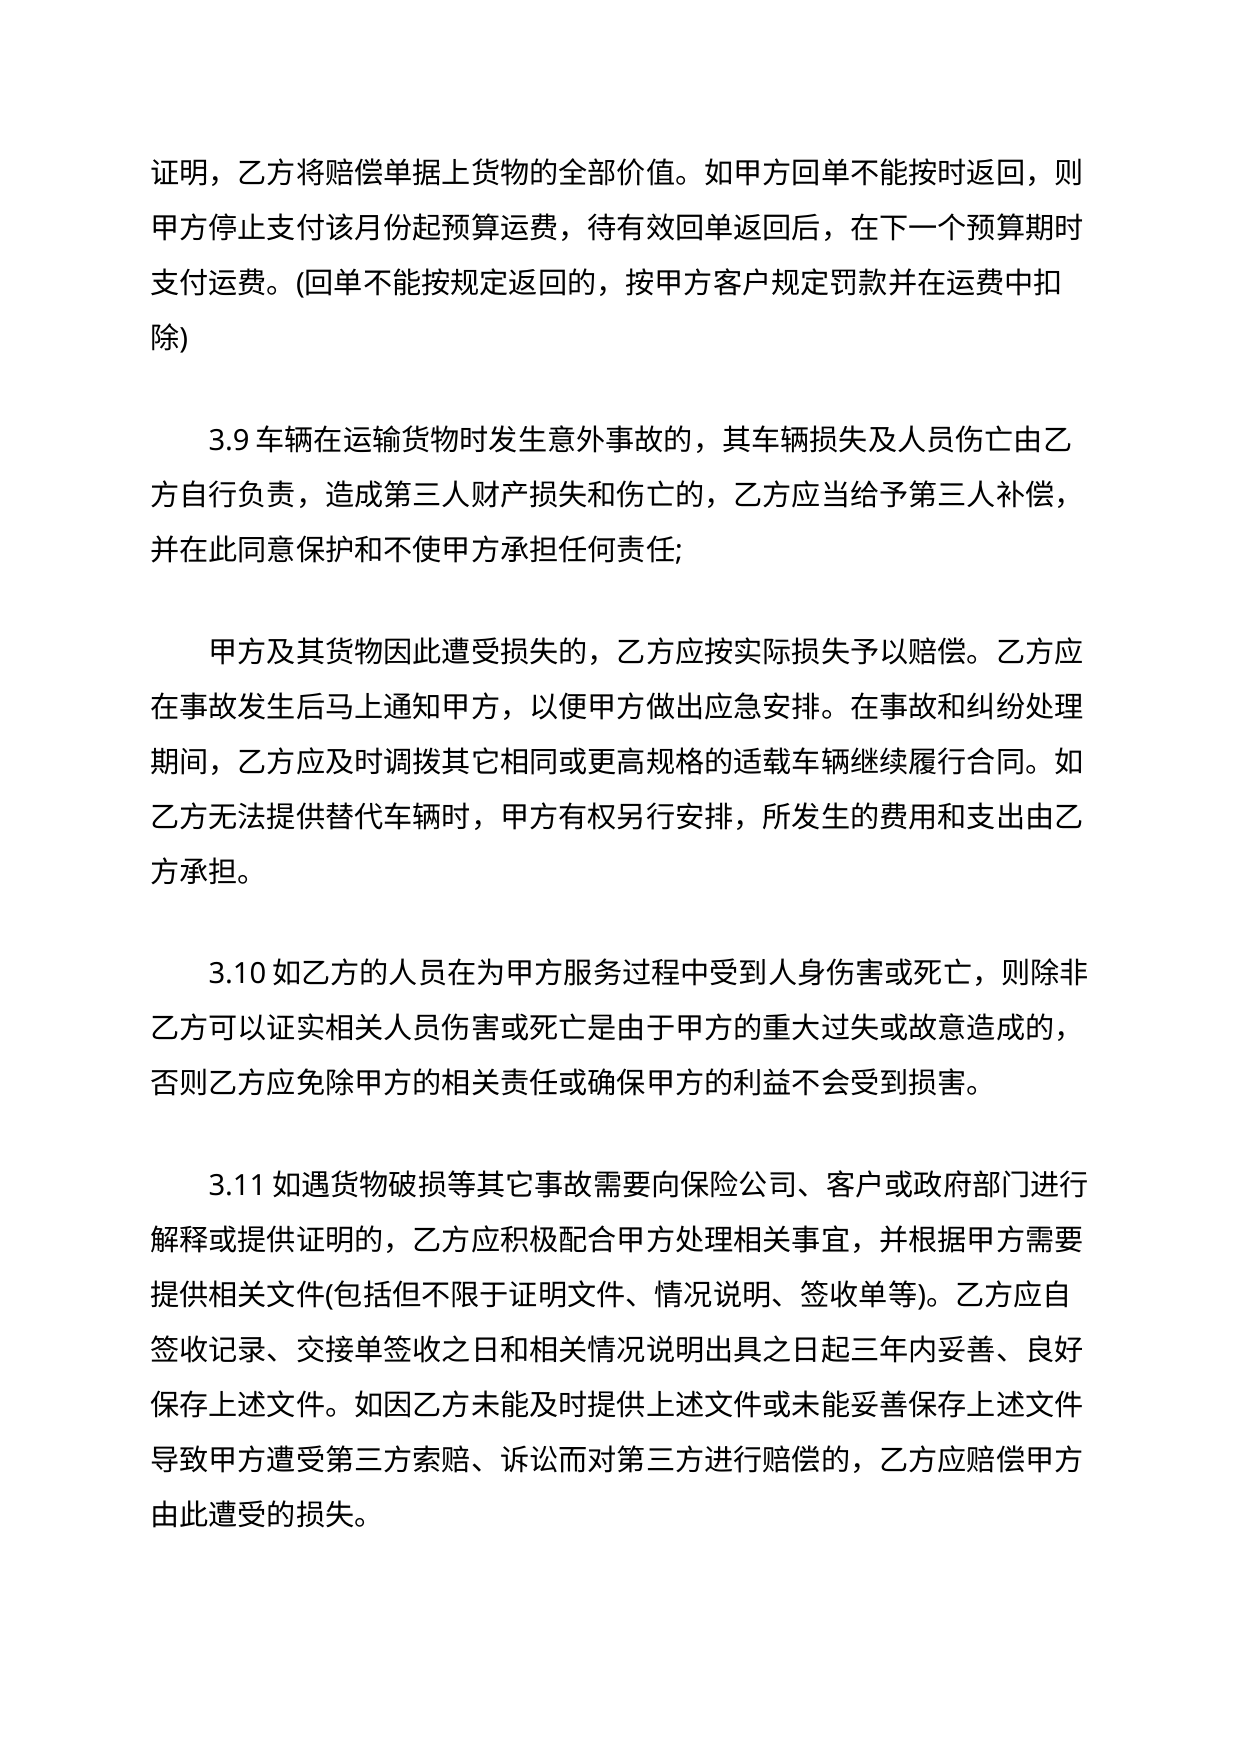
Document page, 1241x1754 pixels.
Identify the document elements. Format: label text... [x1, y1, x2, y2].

text 3.10如乙方的人员在为甲方服务过程中受到人身伤害或死亡，则除非乙方可以证实相关人员伤害或死亡是由于甲方的重大过失或故意造成的，否则乙方应免除甲方的相关责任或确保甲方的利益不会受到损害。 [150, 950, 1090, 1102]
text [150, 150, 1090, 357]
text 3.9车辆在运输货物时发生意外事故的，其车辆损失及人员伤亡由乙方自行负责，造成第三人财产损失和伤亡的，乙方应当给予第三人补偿，并在此同意保护和不使甲方承担任何责任; [150, 417, 1090, 569]
text 3.11如遇货物破损等其它事故需要向保险公司、客户或政府部门进行解释或提供证明的，乙方应积极配合甲方处理相关事宜，并根据甲方需要提供相关文件(包括但不限于证明文件、情况说明、签收单等)。乙方应自签收记录、交接单签收之日和相关情况说明出具之日起三年内妥善、良好保存上述文件。如因乙方未能及时提供上述文件或未能妥善保存上述文件导致甲方遭受第三方索赔、诉讼而对第三方进行赔偿的，乙方应赔偿甲方由此遭受的损失。 [150, 1162, 1090, 1533]
text 甲方及其货物因此遭受损失的，乙方应按实际损失予以赔偿。乙方应在事故发生后马上通知甲方，以便甲方做出应急安排。在事故和纠纷处理期间，乙方应及时调拨其它相同或更高规格的适载车辆继续履行合同。如乙方无法提供替代车辆时，甲方有权另行安排，所发生的费用和支出由乙方承担。 [150, 629, 1090, 891]
